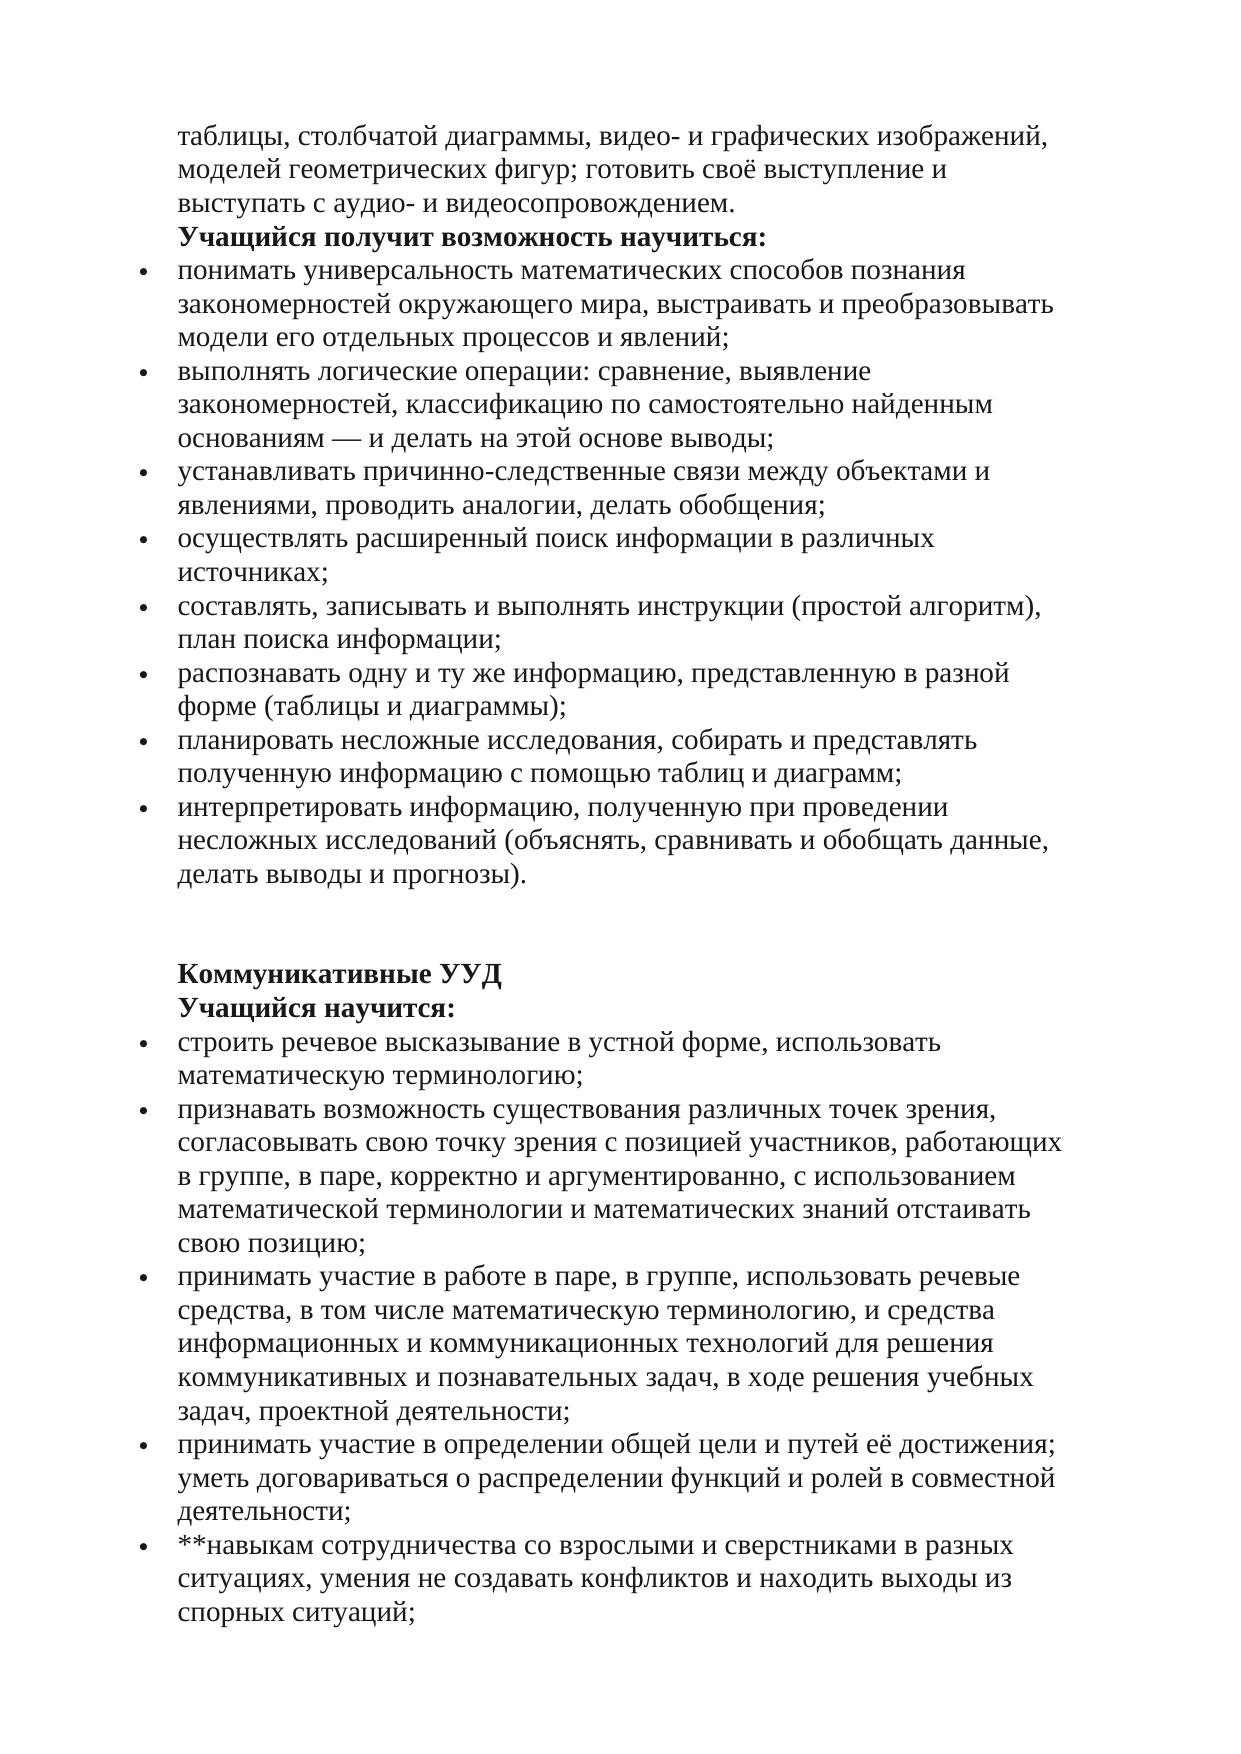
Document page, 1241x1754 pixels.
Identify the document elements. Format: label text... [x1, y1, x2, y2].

list понимать универсальность математических способов познания закономерностей окружающего мира, выстраивать и преобразовывать модели его отдельных процессов и явлений; [140, 252, 1063, 353]
list признавать возможность существования различных точек зрения, согласовывать свою точку зрения с позицией участников, работающих в группе, в паре, корректно и аргументированно, с использованием математической терминологии и математических знаний отстаивать свою позицию; [140, 1091, 1063, 1258]
list составлять, записывать и выполнять инструкции (простой алгоритм), план поиска информации; [140, 588, 1063, 655]
text Учащийся научится: [177, 990, 1063, 1024]
list осуществлять расширенный поиск информации в различных источниках; [140, 521, 1063, 588]
text Коммуникативные УУД [177, 957, 1063, 990]
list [140, 118, 1063, 219]
list устанавливать причинно-следственные связи между объектами и явлениями, проводить аналогии, делать обобщения; [140, 453, 1063, 521]
list **навыкам сотрудничества со взрослыми и сверстниками в разных ситуациях, умения не создавать конфликтов и находить выходы из спорных ситуаций; [140, 1527, 1063, 1627]
list строить речевое высказывание в устной форме, использовать математическую терминологию; [140, 1024, 1063, 1091]
list планировать несложные исследования, собирать и представлять полученную информацию с помощью таблиц и диаграмм; [140, 722, 1063, 789]
text Учащийся получит возможность научиться: [177, 219, 1063, 252]
list принимать участие в работе в паре, в группе, использовать речевые средства, в том числе математическую терминологию, и средства информационных и коммуникационных технологий для решения коммуникативных и познавательных задач, в ходе решения учебных задач, проектной деятельности; [140, 1258, 1063, 1426]
list интерпретировать информацию, полученную при проведении несложных исследований (объяснять, сравнивать и обобщать данные, делать выводы и прогнозы). [140, 789, 1063, 889]
list принимать участие в определении общей цели и путей её достижения; уметь договариваться о распределении функций и ролей в совместной деятельности; [140, 1426, 1063, 1527]
list выполнять логические операции: сравнение, выявление закономерностей, классификацию по самостоятельно найденным основаниям — и делать на этой основе выводы; [140, 353, 1063, 453]
list распознавать одну и ту же информацию, представленную в разной форме (таблицы и диаграммы); [140, 655, 1063, 722]
